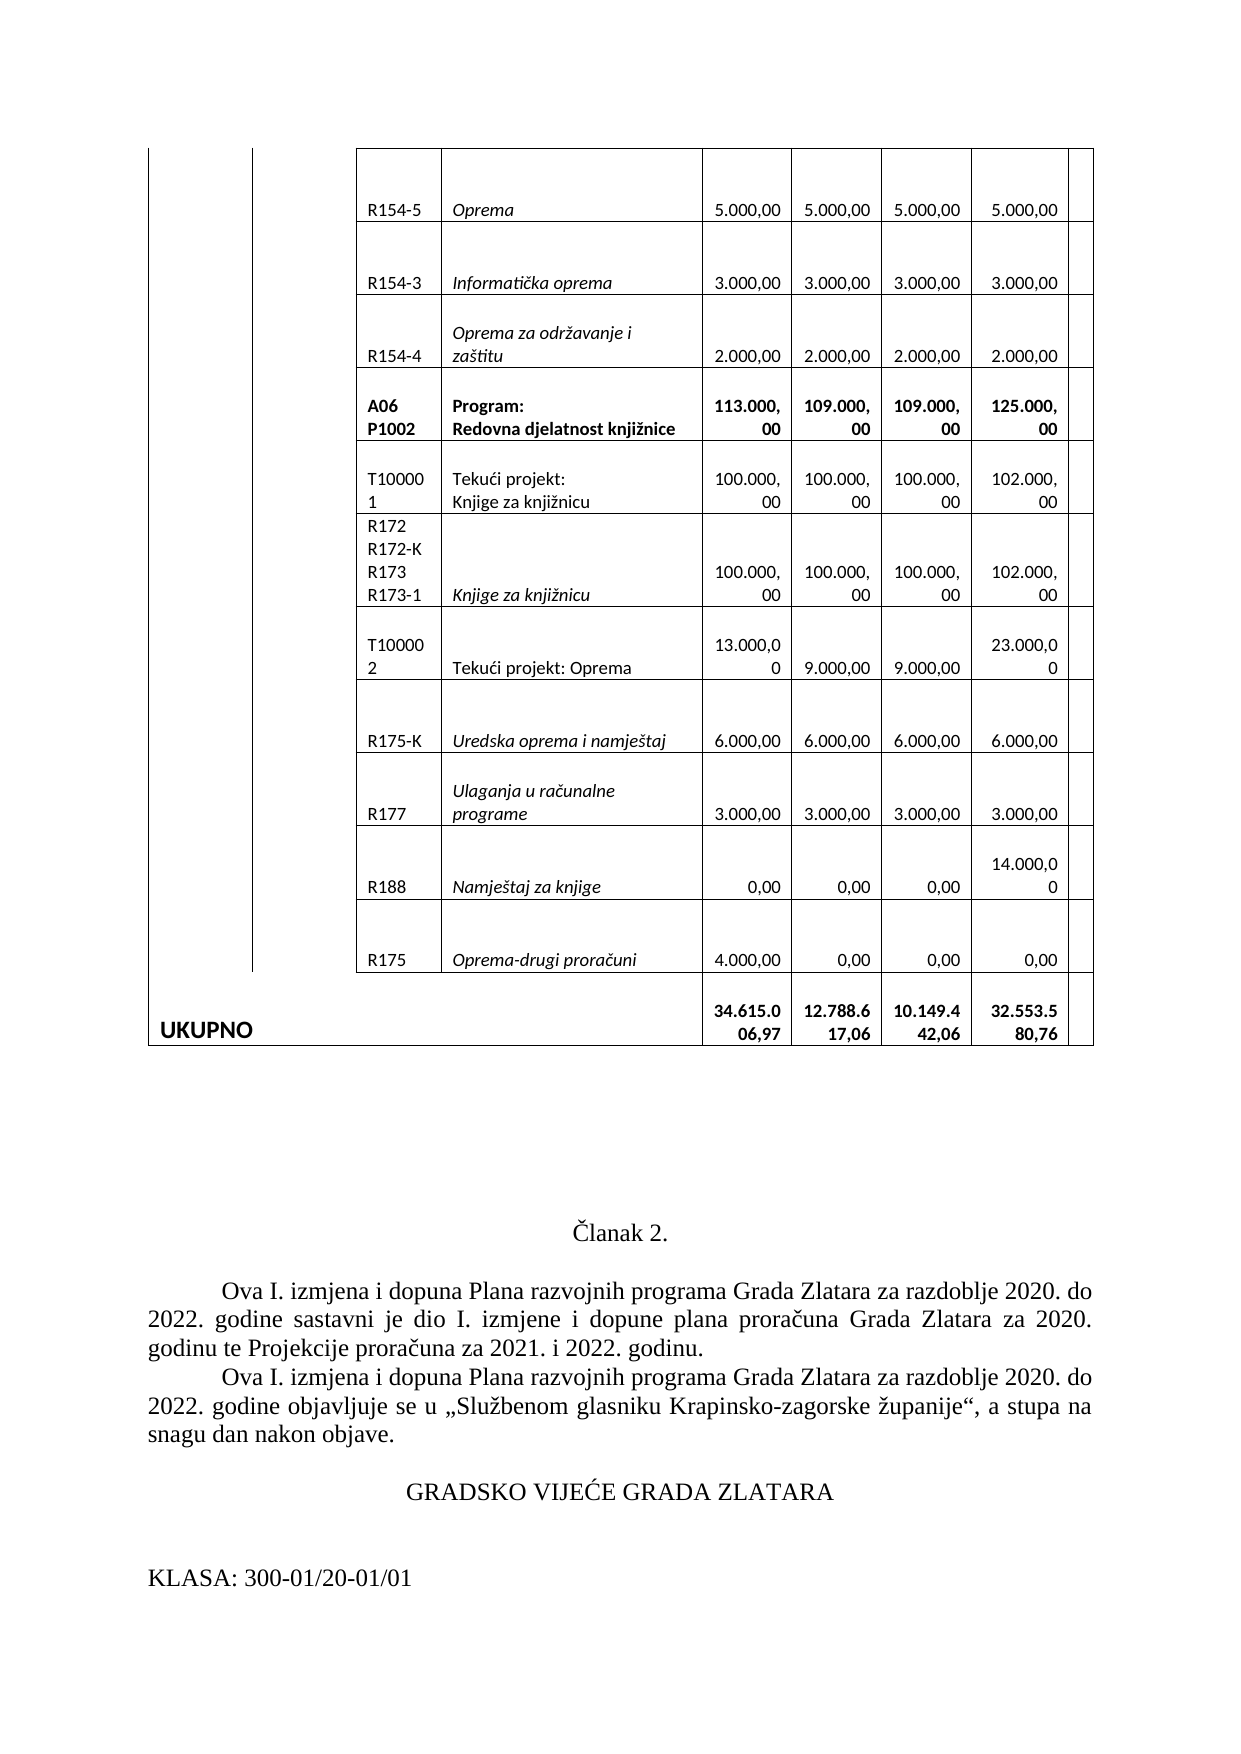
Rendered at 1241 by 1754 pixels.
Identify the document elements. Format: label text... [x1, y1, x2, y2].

table_cell 3.000,00 [703, 753, 791, 825]
table_cell 0,00 [882, 826, 971, 898]
table_cell 9.000,00 [792, 607, 881, 679]
table_cell Tekući projekt: Oprema [442, 607, 702, 679]
table_cell 0,00 [792, 826, 881, 898]
table_cell [1069, 680, 1093, 752]
table_cell 6.000,00 [972, 680, 1068, 752]
table_cell R154-5 [357, 149, 441, 221]
table_cell 5.000,00 [972, 149, 1068, 221]
table_cell Uredska oprema i namještaj [442, 680, 702, 752]
table_cell R172 R172-K R173 R173-1 [357, 514, 441, 606]
table_cell 100.000,00 [882, 514, 971, 606]
table_cell 2.000,00 [792, 295, 881, 367]
table_cell 14.000,00 [972, 826, 1068, 898]
table_cell Oprema-drugi proračuni [442, 900, 702, 972]
table_cell R175-K [357, 680, 441, 752]
table_cell 109.000,00 [882, 368, 971, 440]
table_cell 34.615.006,97 [703, 973, 791, 1045]
table_cell [1069, 753, 1093, 825]
table_cell Namještaj za knjige [442, 826, 702, 898]
table_cell 6.000,00 [703, 680, 791, 752]
table_cell Knjige za knjižnicu [442, 514, 702, 606]
table_cell 2.000,00 [882, 295, 971, 367]
table_cell Oprema [442, 149, 702, 221]
table_cell [1069, 514, 1093, 606]
table_cell T100001 [357, 441, 441, 513]
table_cell [1069, 149, 1093, 221]
table_cell 5.000,00 [703, 149, 791, 221]
table_cell 3.000,00 [882, 222, 971, 294]
table_cell 6.000,00 [792, 680, 881, 752]
table_cell 3.000,00 [792, 222, 881, 294]
text KLASA: 300-01/20-01/01 [148, 1563, 1093, 1592]
table_cell R177 [357, 753, 441, 825]
table_cell Ulaganja u računalne programe [442, 753, 702, 825]
table_cell R175 [357, 900, 441, 972]
table_cell T100002 [357, 607, 441, 679]
table_cell 0,00 [882, 900, 971, 972]
table_cell R154-4 [357, 295, 441, 367]
table_cell [1069, 222, 1093, 294]
table_cell 10.149.442,06 [882, 973, 971, 1045]
table_cell 2.000,00 [703, 295, 791, 367]
table_cell 3.000,00 [972, 753, 1068, 825]
table_cell 13.000,00 [703, 607, 791, 679]
table_cell 102.000,00 [972, 514, 1068, 606]
text Članak 2. [148, 1218, 1093, 1247]
table_cell [1069, 368, 1093, 440]
table_cell 3.000,00 [972, 222, 1068, 294]
table_cell 100.000,00 [792, 514, 881, 606]
table_cell 9.000,00 [882, 607, 971, 679]
table_cell 3.000,00 [792, 753, 881, 825]
table_cell 100.000,00 [703, 514, 791, 606]
table_cell 3.000,00 [882, 753, 971, 825]
table_cell [1069, 607, 1093, 679]
table_cell 4.000,00 [703, 900, 791, 972]
table_cell 3.000,00 [703, 222, 791, 294]
table_cell 2.000,00 [972, 295, 1068, 367]
table_cell [1069, 900, 1093, 972]
table_cell Informatička oprema [442, 222, 702, 294]
table_cell 100.000,00 [792, 441, 881, 513]
table_cell 5.000,00 [882, 149, 971, 221]
text GRADSKO VIJEĆE GRADA ZLATARA [148, 1477, 1093, 1506]
table_cell R188 [357, 826, 441, 898]
table_cell [1069, 973, 1093, 1045]
table_cell 0,00 [972, 900, 1068, 972]
table_cell A06 P1002 [357, 368, 441, 440]
table_cell 100.000,00 [703, 441, 791, 513]
table_cell R154-3 [357, 222, 441, 294]
table_cell [1069, 826, 1093, 898]
table_cell 12.788.617,06 [792, 973, 881, 1045]
table_cell Oprema za održavanje i zaštitu [442, 295, 702, 367]
table_cell 100.000,00 [882, 441, 971, 513]
table_cell [1069, 441, 1093, 513]
table_cell 6.000,00 [882, 680, 971, 752]
table_cell 23.000,00 [972, 607, 1068, 679]
table_cell 5.000,00 [792, 149, 881, 221]
table_cell 102.000,00 [972, 441, 1068, 513]
table_cell 0,00 [703, 826, 791, 898]
table_cell 109.000,00 [792, 368, 881, 440]
table_cell Tekući projekt: Knjige za knjižnicu [442, 441, 702, 513]
table_cell 125.000,00 [972, 368, 1068, 440]
table_cell UKUPNO [149, 972, 702, 1045]
text Ova I. izmjena i dopuna Plana razvojnih programa Grada Zlatara za razdoblje 2020. do 2022. godine sastavni je dio I. izmjene i dopune plana proračuna Grada Zlatara za 2020. godinu te Projekcije proračuna za 2021. i 2022. godinu. [148, 1276, 1093, 1362]
table_cell Program: Redovna djelatnost knjižnice [442, 368, 702, 440]
text Ova I. izmjena i dopuna Plana razvojnih programa Grada Zlatara za razdoblje 2020. do 2022. godine objavljuje se u „Službenom glasniku Krapinsko-zagorske županije“, a stupa na snagu dan nakon objave. [148, 1362, 1093, 1448]
table_cell 32.553.580,76 [972, 973, 1068, 1045]
table_cell 0,00 [792, 900, 881, 972]
table_cell [1069, 295, 1093, 367]
table_cell 113.000,00 [703, 368, 791, 440]
